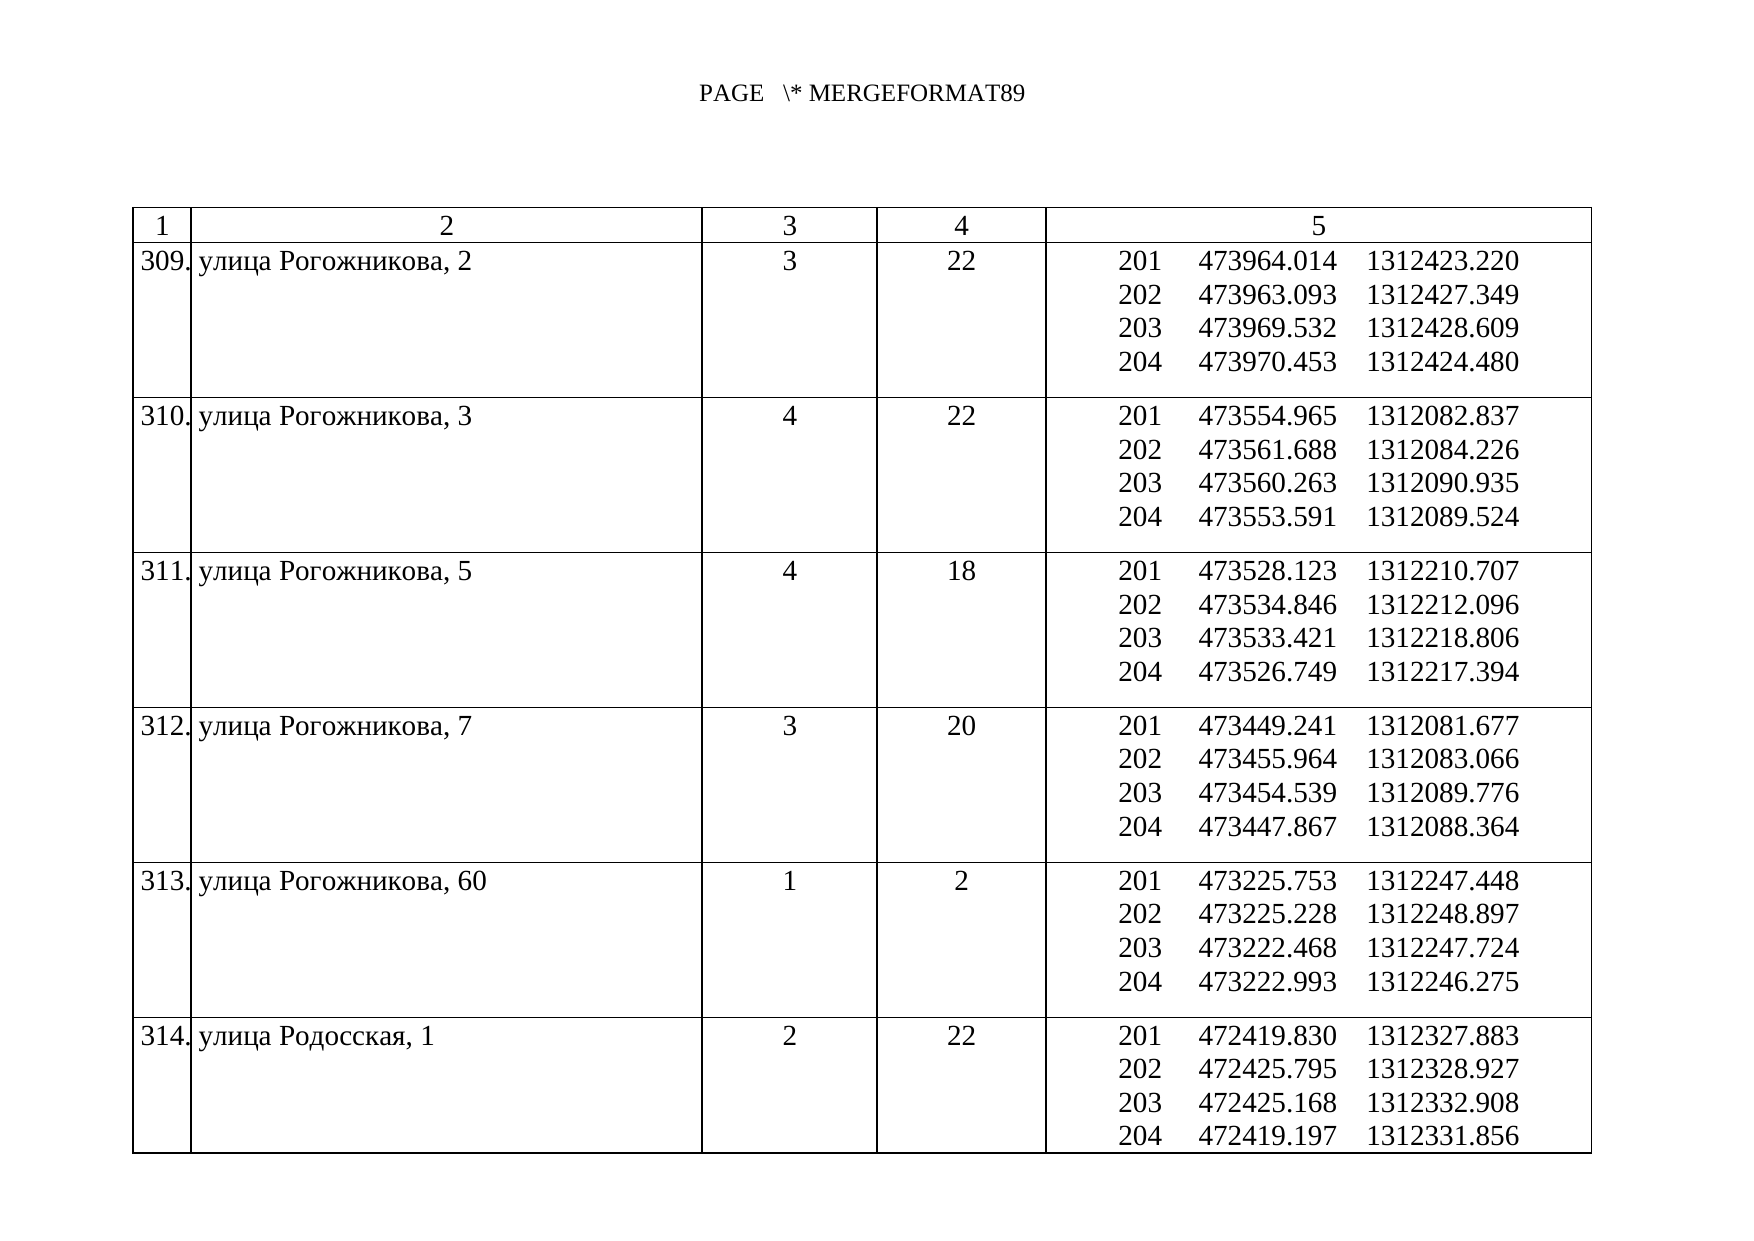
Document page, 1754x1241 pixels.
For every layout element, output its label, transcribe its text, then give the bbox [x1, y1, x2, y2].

table_cell [134, 243, 190, 397]
table_cell 201 473528.123 1312210.707 202 473534.846 1312212.096 203 473533.421 1312218.806 204 473526.749 1312217.394 [1047, 553, 1591, 707]
table_cell улица Рогожникова, 3 [192, 398, 701, 552]
table_cell улица Рогожникова, 7 [192, 708, 701, 861]
table_cell 18 [878, 553, 1045, 707]
table_cell 4 [703, 398, 876, 552]
table_cell улица Рогожникова, 60 [192, 863, 701, 1016]
table_header 1 [134, 208, 190, 242]
table_header 5 [1047, 208, 1591, 242]
table_header 2 [192, 208, 701, 242]
table_header 4 [878, 208, 1045, 242]
table_header 3 [703, 208, 876, 242]
table_cell [134, 553, 190, 707]
table_cell [134, 398, 190, 552]
table_cell 201 473554.965 1312082.837 202 473561.688 1312084.226 203 473560.263 1312090.935 204 473553.591 1312089.524 [1047, 398, 1591, 552]
table_cell [134, 863, 190, 1016]
table_cell 4 [703, 553, 876, 707]
table_cell [134, 708, 190, 861]
table_cell 1 [703, 863, 876, 1016]
table_cell 20 [878, 708, 1045, 861]
table_cell 22 [878, 1018, 1045, 1152]
table_cell улица Рогожникова, 5 [192, 553, 701, 707]
table_cell 201 473225.753 1312247.448 202 473225.228 1312248.897 203 473222.468 1312247.724 204 473222.993 1312246.275 [1047, 863, 1591, 1016]
table_cell [134, 1018, 190, 1152]
table_cell 3 [703, 708, 876, 861]
table_cell 22 [878, 398, 1045, 552]
table_cell улица Рогожникова, 2 [192, 243, 701, 397]
table_cell 201 473449.241 1312081.677 202 473455.964 1312083.066 203 473454.539 1312089.776 204 473447.867 1312088.364 [1047, 708, 1591, 861]
table_cell 22 [878, 243, 1045, 397]
table_cell 2 [878, 863, 1045, 1016]
table_cell 2 [703, 1018, 876, 1152]
table_cell 201 472419.830 1312327.883 202 472425.795 1312328.927 203 472425.168 1312332.908 204 472419.197 1312331.856 [1047, 1018, 1591, 1152]
table_cell 201 473964.014 1312423.220 202 473963.093 1312427.349 203 473969.532 1312428.609 204 473970.453 1312424.480 [1047, 243, 1591, 397]
table_cell 3 [703, 243, 876, 397]
table_cell улица Родосская, 1 [192, 1018, 701, 1152]
